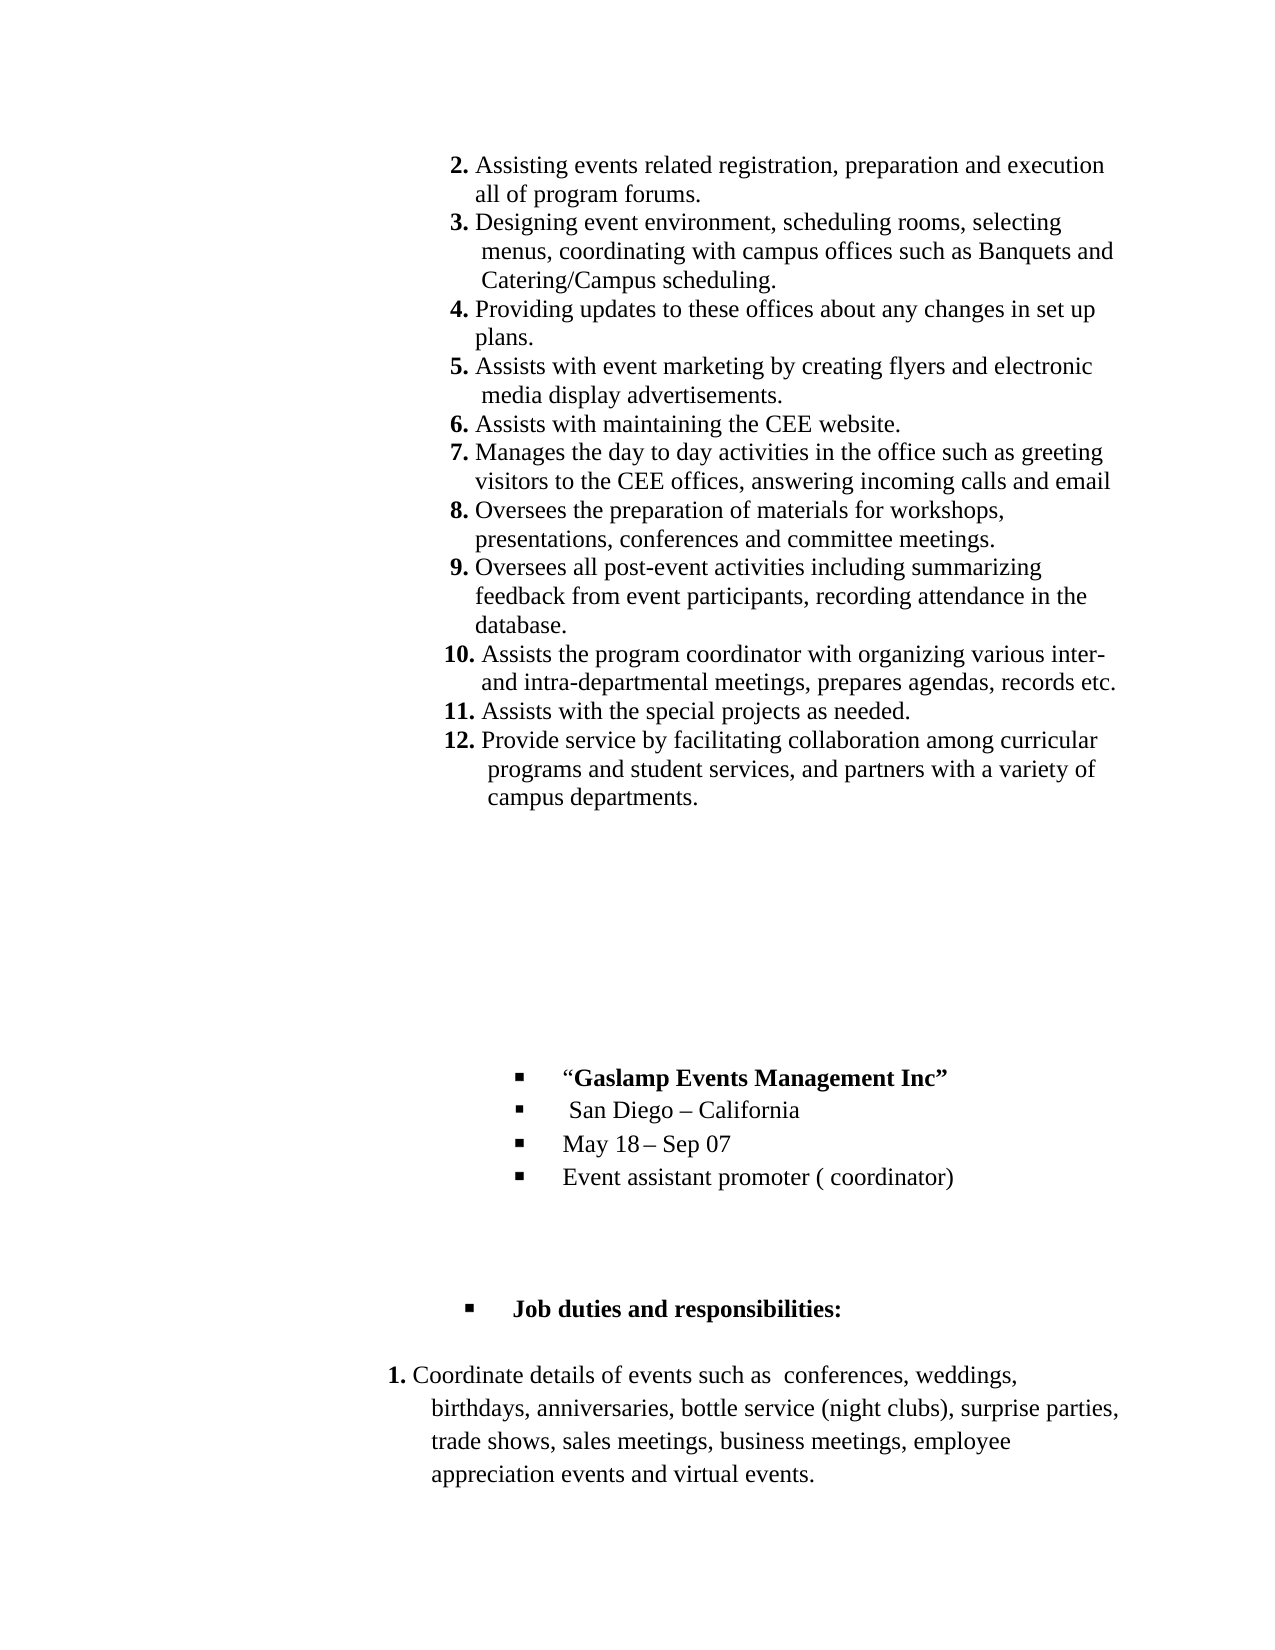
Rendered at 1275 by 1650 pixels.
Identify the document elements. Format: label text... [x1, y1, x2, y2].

text feedback from event participants, recording attendance in the [206, 581, 1125, 610]
text 6. Assists with maintaining the CEE website. [206, 409, 1125, 437]
list Job duties and responsibilities: [475, 1294, 1125, 1322]
text 11. Assists with the special projects as needed. [206, 696, 1125, 725]
list Event assistant promoter ( coordinator) [525, 1162, 1125, 1190]
text appreciation events and virtual events. [150, 1459, 1125, 1488]
text 1. Coordinate details of events such as conferences, weddings, [150, 1360, 1125, 1388]
text database. [206, 610, 1125, 639]
text and intra-departmental meetings, prepares agendas, records etc. [206, 667, 1125, 696]
text birthdays, anniversaries, bottle service (night clubs), surprise parties, [150, 1393, 1125, 1422]
list San Diego – California [525, 1096, 1125, 1124]
text plans. [206, 322, 1125, 351]
text media display advertisements. [206, 380, 1125, 409]
text 2. Assisting events related registration, preparation and execution [206, 150, 1125, 179]
text 10. Assists the program coordinator with organizing various inter- [206, 639, 1125, 667]
text Catering/Campus scheduling. [206, 265, 1125, 294]
text presentations, conferences and committee meetings. [206, 524, 1125, 552]
text 12. Provide service by facilitating collaboration among curricular [206, 725, 1125, 754]
text campus departments. [206, 782, 1125, 811]
list May 18 – Sep 07 [525, 1129, 1125, 1157]
text 7. Manages the day to day activities in the office such as greeting [206, 437, 1125, 466]
text visitors to the CEE offices, answering incoming calls and email [206, 466, 1125, 495]
text programs and student services, and partners with a variety of [206, 754, 1125, 782]
text 3. Designing event environment, scheduling rooms, selecting [206, 207, 1125, 236]
text 9. Oversees all post-event activities including summarizing [206, 552, 1125, 581]
text 5. Assists with event marketing by creating flyers and electronic [206, 351, 1125, 380]
list “Gaslamp Events Management Inc” [525, 1063, 1125, 1091]
text menus, coordinating with campus offices such as Banquets and [206, 236, 1125, 265]
text 8. Oversees the preparation of materials for workshops, [206, 495, 1125, 524]
text trade shows, sales meetings, business meetings, employee [150, 1426, 1125, 1454]
text 4. Providing updates to these offices about any changes in set up [206, 294, 1125, 322]
text all of program forums. [206, 179, 1125, 207]
